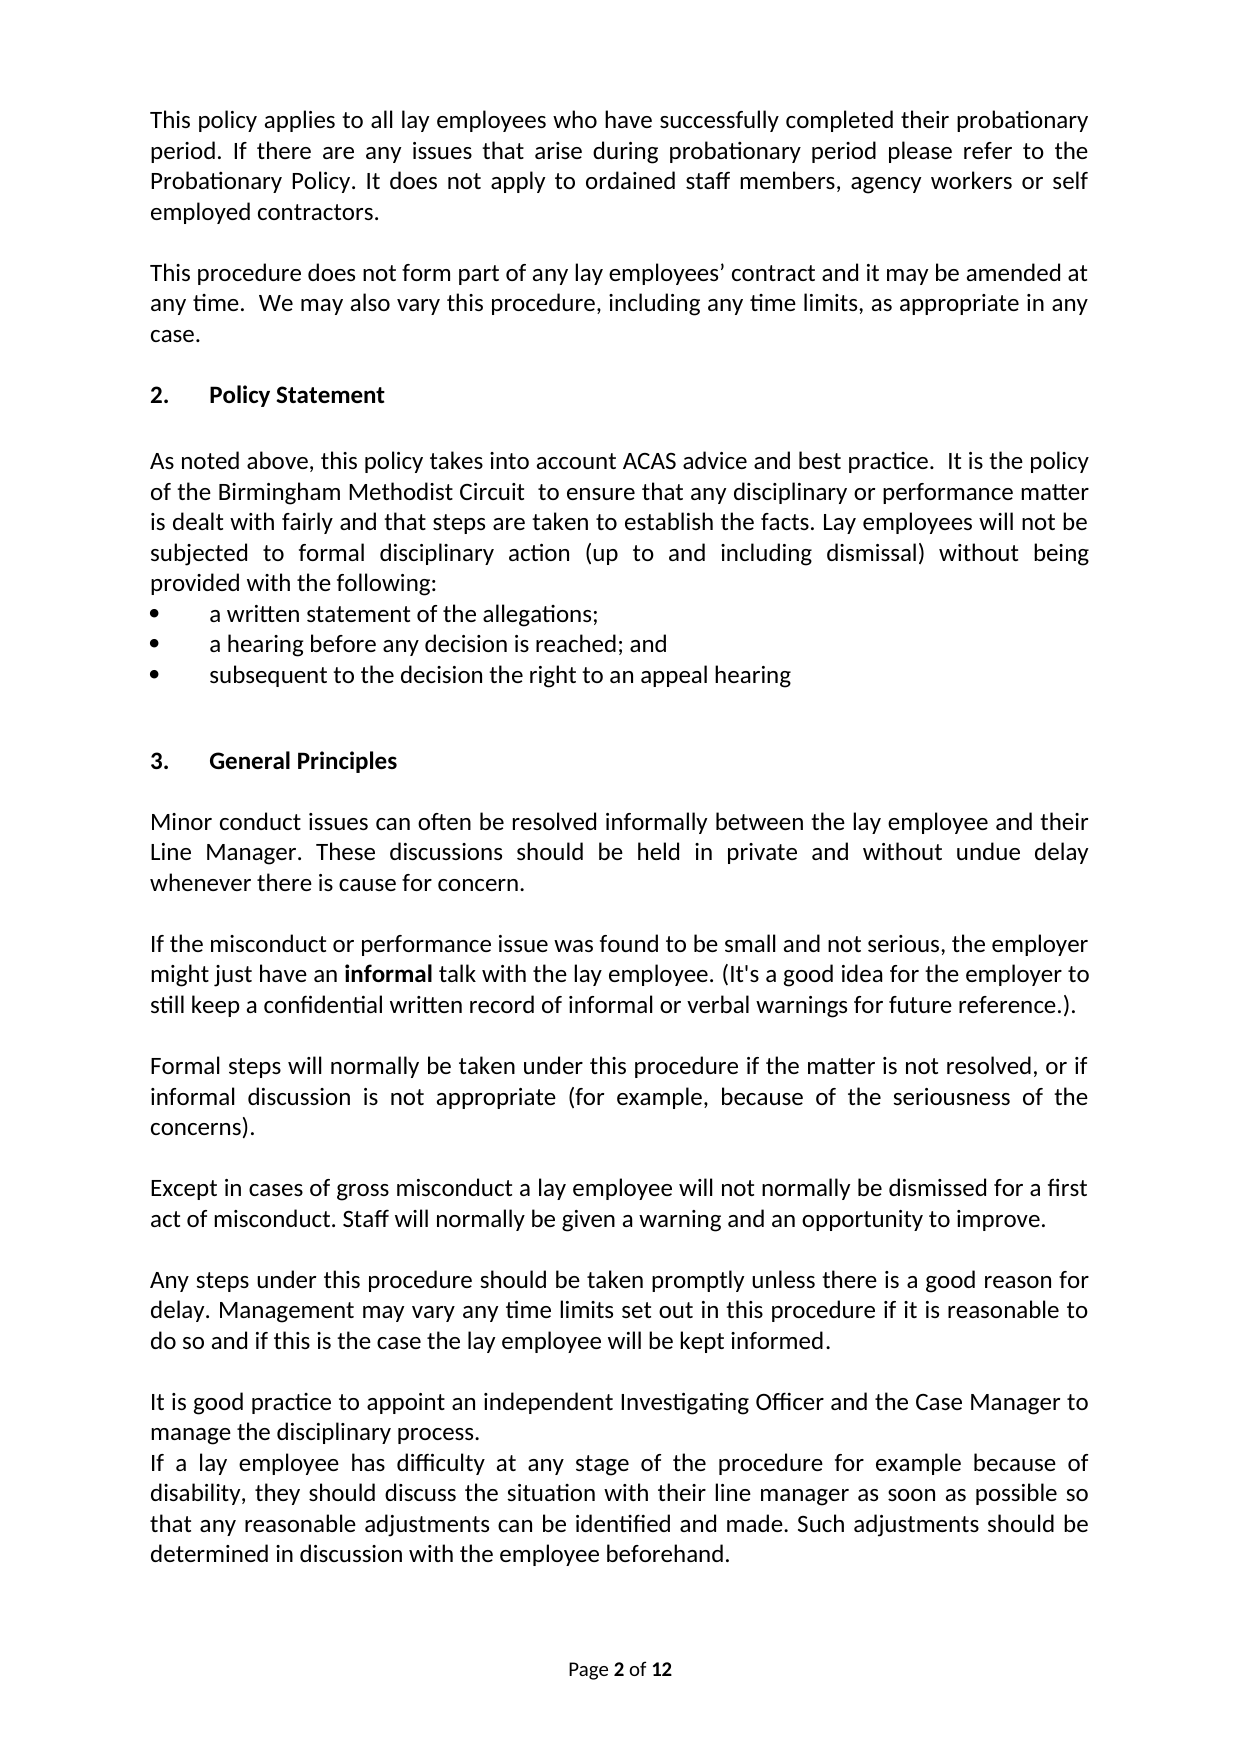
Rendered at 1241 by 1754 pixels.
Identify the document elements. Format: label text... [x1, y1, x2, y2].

text Any steps under this procedure should be taken promptly unless there is a good reason for delay. Management may vary any time limits set out in this procedure if it is reasonable to do so and if this is the case the lay employee will be kept informed. [150, 1264, 1090, 1355]
list subsequent to the decision the right to an appeal hearing [150, 659, 1090, 689]
text It is good practice to appoint an independent Investigating Officer and the Case Manager to manage the disciplinary process. [150, 1386, 1090, 1447]
text Formal steps will normally be taken under this procedure if the matter is not resolved, or if informal discussion is not appropriate (for example, because of the seriousness of the concerns). [150, 1050, 1090, 1142]
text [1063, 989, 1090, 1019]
text Minor conduct issues can often be resolved informally between the lay employee and their Line Manager. These discussions should be held in private and without undue delay whenever there is cause for concern. [150, 806, 1090, 897]
text If a lay employee has difficulty at any stage of the procedure for example because of disability, they should discuss the situation with their line manager as soon as possible so that any reasonable adjustments can be identified and made. Such adjustments should be determined in discussion with the employee beforehand. [150, 1447, 1090, 1569]
text This policy applies to all lay employees who have successfully completed their probationary period. If there are any issues that arise during probationary period please refer to the Probationary Policy. It does not apply to ordained staff members, agency workers or self employed contractors. [150, 74, 1090, 226]
list a hearing before any decision is reached; and [150, 628, 1090, 659]
text As noted above, this policy takes into account ACAS advice and best practice. It is the policy of the Birmingham Methodist Circuit to ensure that any disciplinary or performance matter is dealt with fairly and that steps are taken to establish the facts. Lay employees will not be subjected to formal disciplinary action (up to and including dismissal) without being provided with the following: [150, 445, 1090, 598]
text If the misconduct or performance issue was found to be small and not serious, the employer might just have an informal talk with the lay employee. (It's a good idea for the employer to still keep a confidential written record of informal or verbal warnings for future reference.). [150, 958, 1090, 989]
text Except in cases of gross misconduct a lay employee will not normally be dismissed for a first act of misconduct. Staff will normally be given a warning and an opportunity to improve. [150, 1172, 1090, 1233]
list Policy Statement [150, 379, 1090, 409]
text This procedure does not form part of any lay employees’ contract and it may be amended at any time. We may also vary this procedure, including any time limits, as appropriate in any case. [150, 257, 1090, 348]
list General Principles [150, 745, 1090, 775]
list a written statement of the allegations; [150, 598, 1090, 628]
